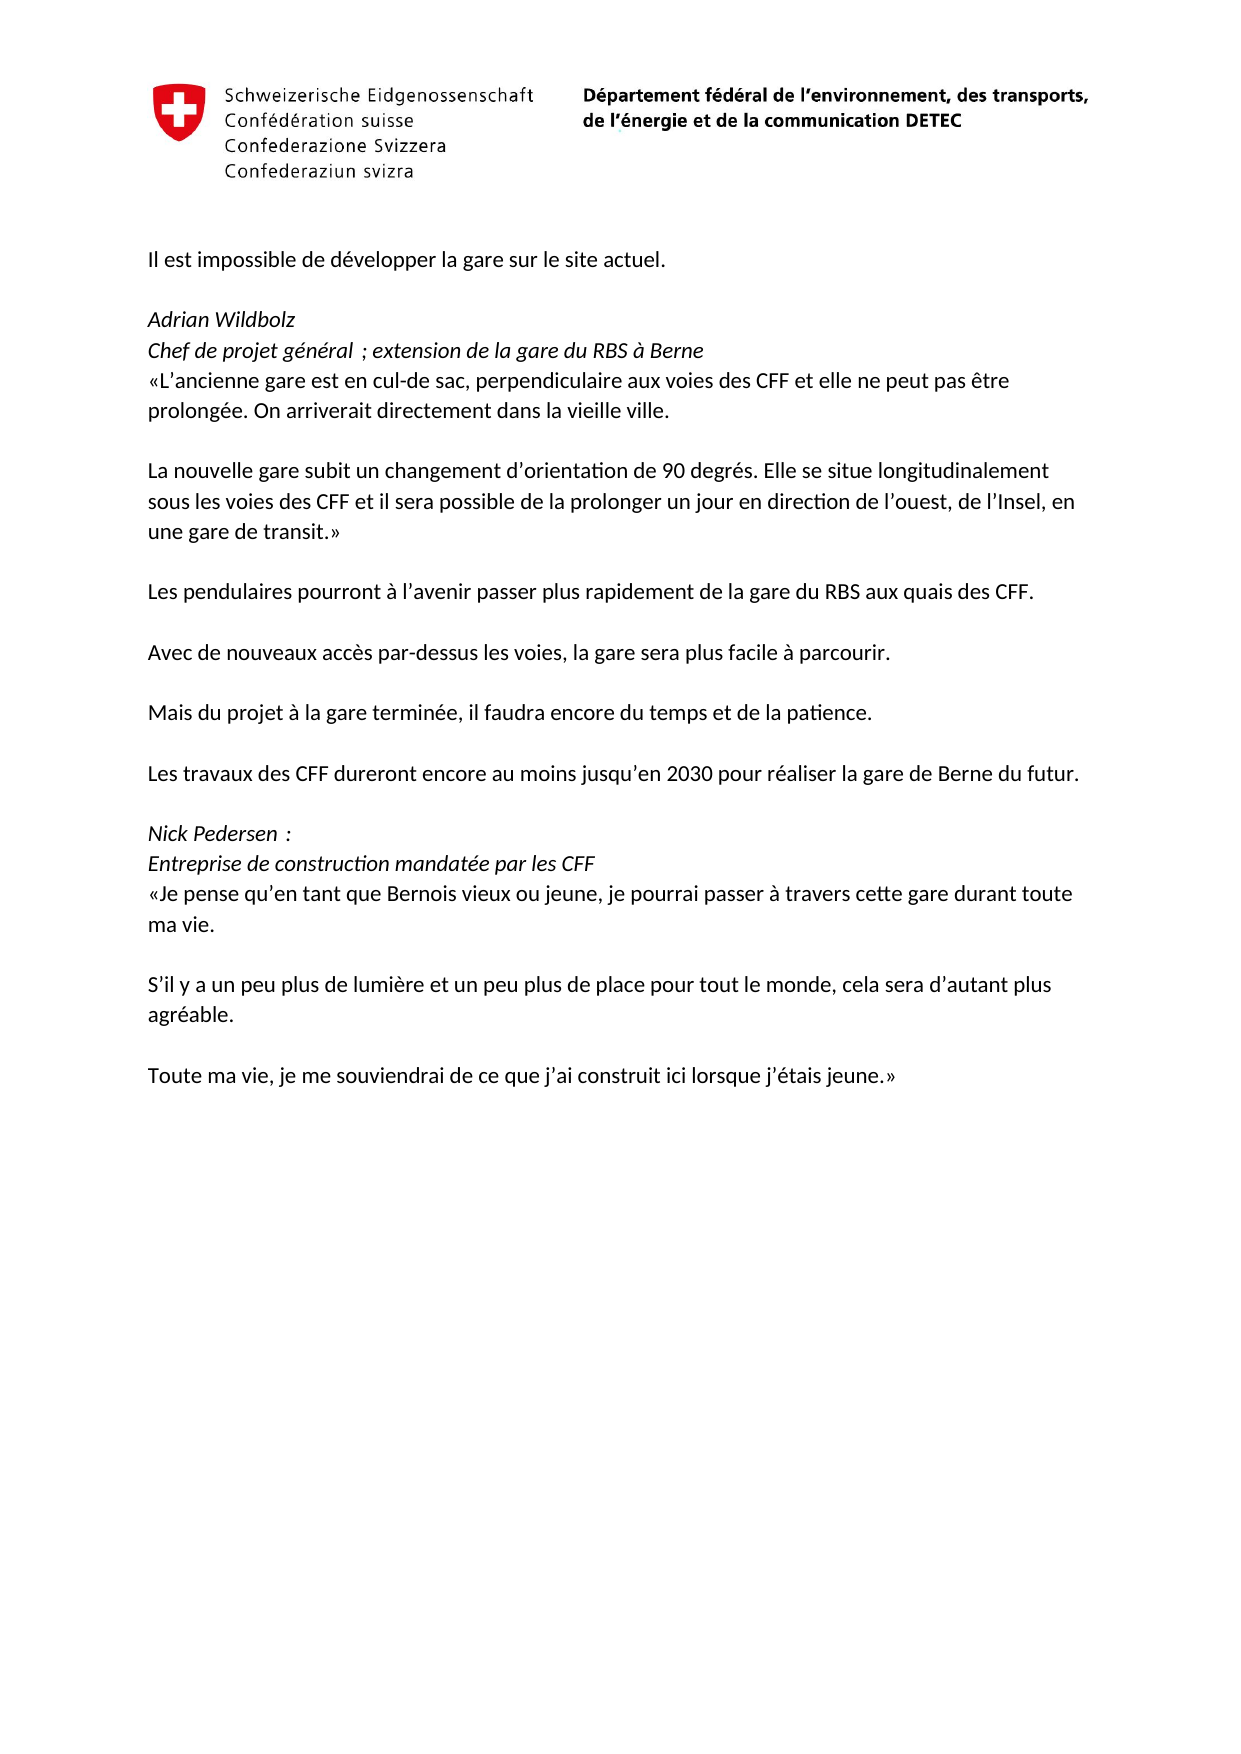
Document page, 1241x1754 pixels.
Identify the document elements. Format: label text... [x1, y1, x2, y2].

text S’il y a un peu plus de lumière et un peu plus de place pour tout le monde, cela sera d’autant plus agréable. [148, 970, 1093, 1028]
text Les travaux des CFF dureront encore au moins jusqu’en 2030 pour réaliser la gare de Berne du futur. [148, 759, 1093, 787]
text Adrian Wildbolz [148, 306, 1093, 334]
text Les pendulaires pourront à l’avenir passer plus rapidement de la gare du RBS aux quais des CFF. [148, 577, 1093, 606]
text «Je pense qu’en tant que Bernois vieux ou jeune, je pourrai passer à travers cette gare durant toute ma vie. [148, 879, 1093, 938]
picture [147, 73, 1092, 185]
text Toute ma vie, je me souviendrai de ce que j’ai construit ici lorsque j’étais jeune.» [148, 1061, 1093, 1089]
text Entreprise de construction mandatée par les CFF [148, 849, 1093, 877]
text Mais du projet à la gare terminée, il faudra encore du temps et de la patience. [148, 698, 1093, 726]
text Avec de nouveaux accès par-dessus les voies, la gare sera plus facile à parcourir. [148, 638, 1093, 666]
text «L’ancienne gare est en cul-de sac, perpendiculaire aux voies des CFF et elle ne peut pas être prolongée. On arriverait directement dans la vieille ville. [148, 366, 1093, 424]
text La nouvelle gare subit un changement d’orientation de 90 degrés. Elle se situe longitudinalement sous les voies des CFF et il sera possible de la prolonger un jour en direction de l’ouest, de l’Insel, en une gare de transit.» [148, 457, 1093, 545]
text Il est impossible de développer la gare sur le site actuel. [148, 245, 1093, 273]
text Nick Pedersen : [148, 819, 1093, 847]
text Chef de projet général ; extension de la gare du RBS à Berne [148, 336, 1093, 364]
